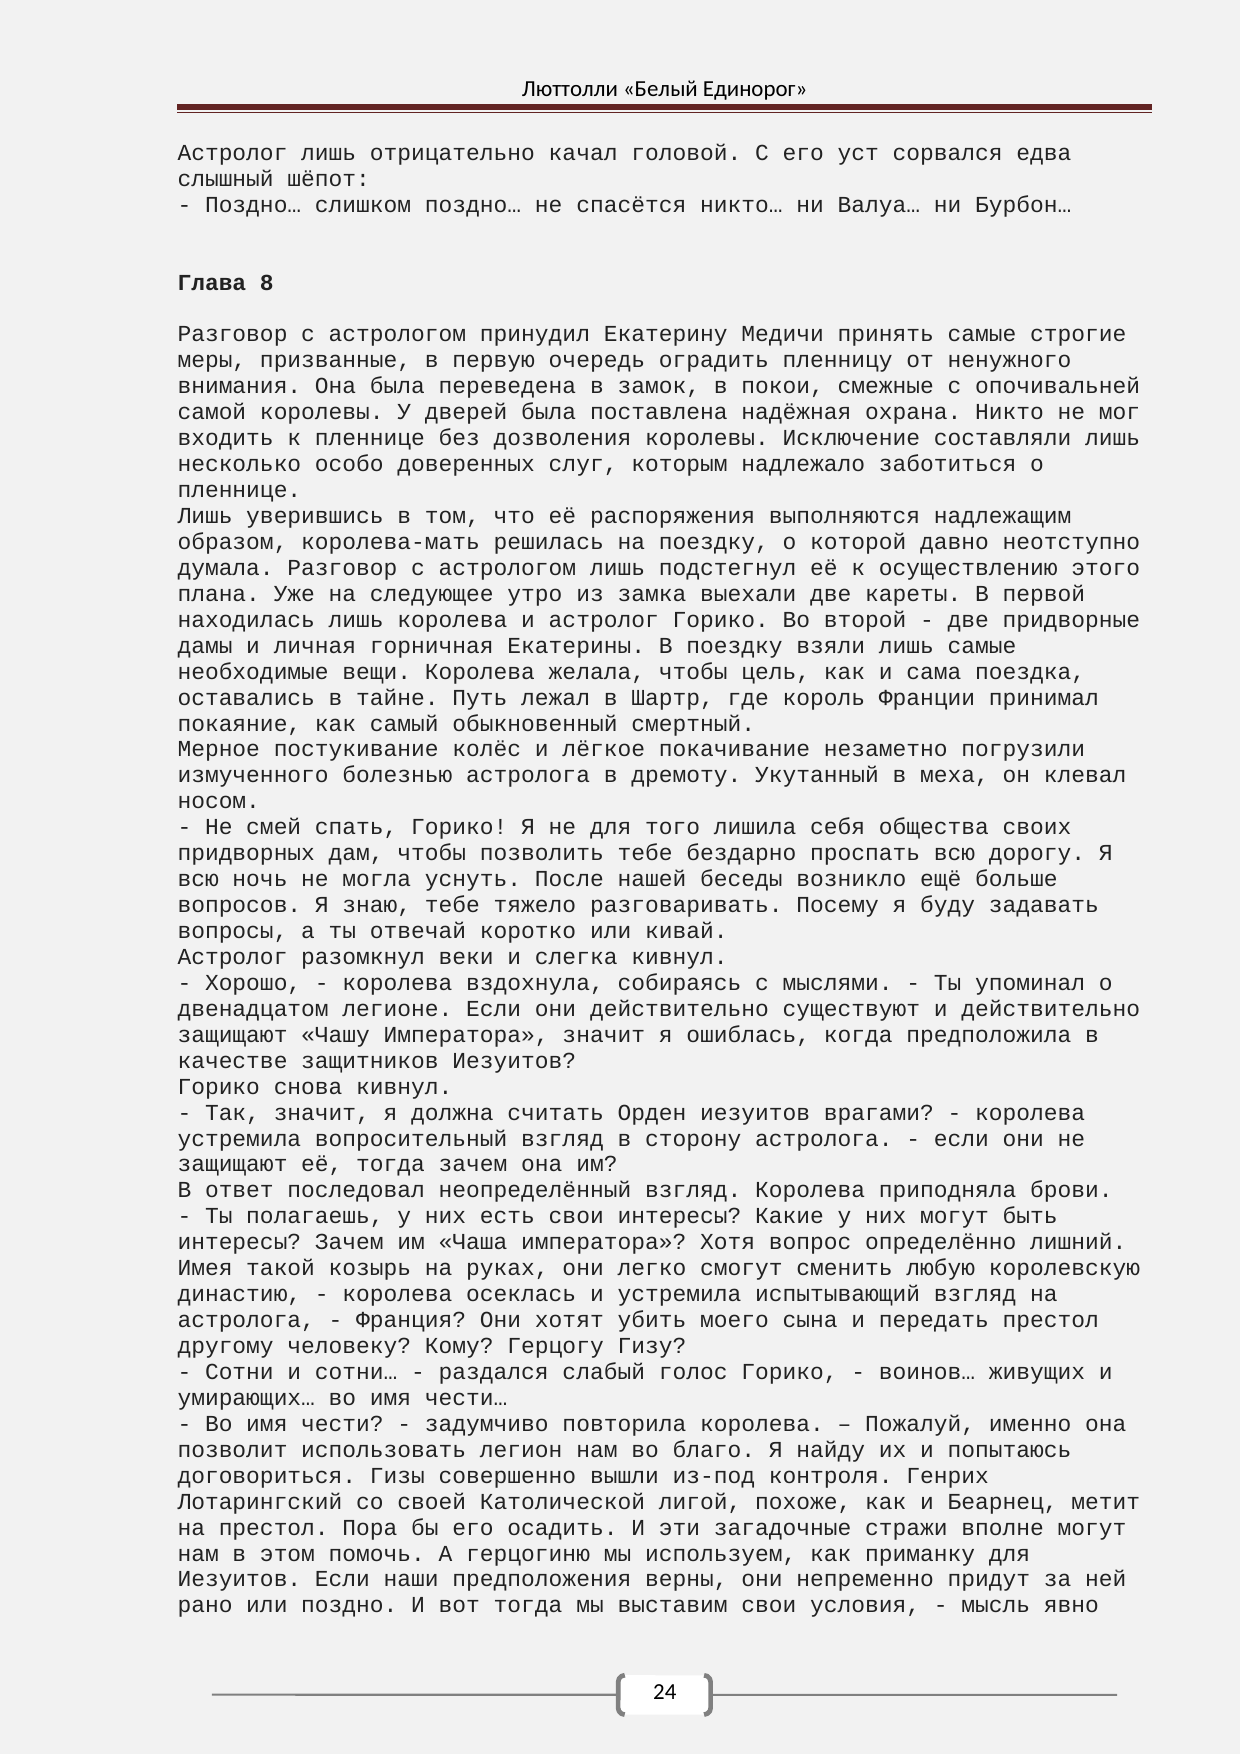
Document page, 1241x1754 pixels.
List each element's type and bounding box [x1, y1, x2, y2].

text [177, 141, 1152, 1620]
